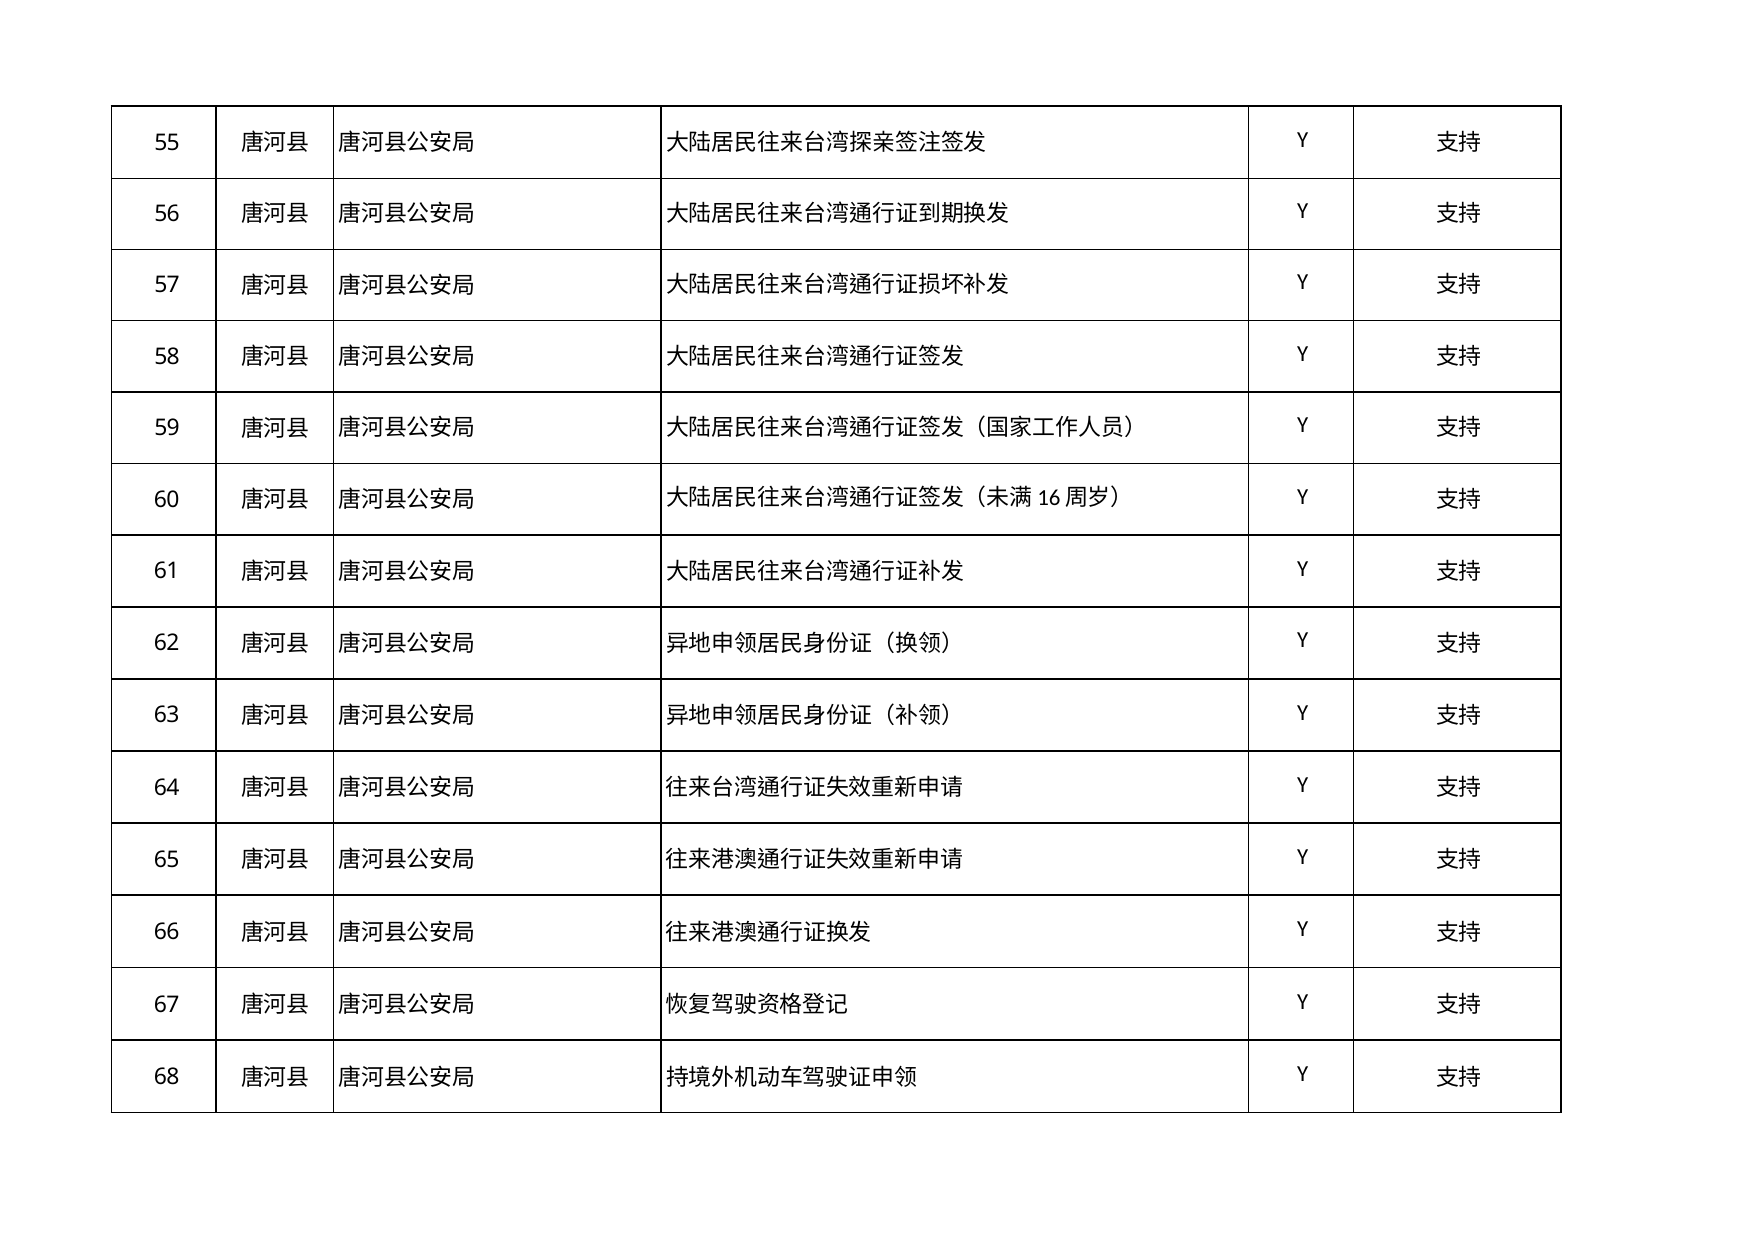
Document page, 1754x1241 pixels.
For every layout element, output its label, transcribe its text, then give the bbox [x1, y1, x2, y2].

table_cell 唐河县 [217, 179, 333, 248]
table_cell 唐河县 [217, 536, 333, 606]
table_cell 唐河县 [217, 1041, 333, 1112]
table_cell 唐河县公安局 [334, 824, 660, 894]
table_cell 唐河县 [217, 321, 333, 391]
table_cell 大陆居民往来台湾通行证签发（国家工作人员） [662, 393, 1248, 463]
table_cell 唐河县公安局 [334, 321, 660, 391]
table_cell 唐河县公安局 [334, 536, 660, 606]
table_cell Y [1249, 680, 1353, 750]
table_header 唐河县 [217, 107, 333, 177]
table_cell 唐河县公安局 [334, 896, 660, 967]
table_cell 唐河县公安局 [334, 393, 660, 463]
table_cell 唐河县 [217, 752, 333, 822]
table_cell Y [1249, 824, 1353, 894]
table_cell Y [1249, 968, 1353, 1039]
table_header 支持 [1354, 107, 1560, 177]
table_cell 支持 [1354, 1041, 1560, 1112]
table_cell 唐河县公安局 [334, 968, 660, 1039]
table_cell 唐河县公安局 [334, 752, 660, 822]
table_cell 63 [112, 680, 215, 750]
table_cell 支持 [1354, 824, 1560, 894]
table_cell 唐河县公安局 [334, 250, 660, 320]
table_cell 61 [112, 536, 215, 606]
table_cell 支持 [1354, 321, 1560, 391]
table_cell 支持 [1354, 393, 1560, 463]
table_cell 异地申领居民身份证（换领） [662, 608, 1248, 678]
table_cell 唐河县公安局 [334, 680, 660, 750]
table_cell 支持 [1354, 680, 1560, 750]
table_cell 大陆居民往来台湾通行证签发（未满16周岁） [662, 464, 1248, 534]
table_cell 支持 [1354, 608, 1560, 678]
table_cell 支持 [1354, 179, 1560, 248]
table_cell Y [1249, 896, 1353, 967]
table_cell 64 [112, 752, 215, 822]
table_cell Y [1249, 1041, 1353, 1112]
table_cell Y [1249, 608, 1353, 678]
table_cell 大陆居民往来台湾通行证损坏补发 [662, 250, 1248, 320]
table_cell Y [1249, 536, 1353, 606]
table_cell 唐河县公安局 [334, 179, 660, 248]
table_cell Y [1249, 752, 1353, 822]
table_cell 68 [112, 1041, 215, 1112]
table_cell 唐河县 [217, 250, 333, 320]
table_header Y [1249, 107, 1353, 177]
table_cell 大陆居民往来台湾通行证签发 [662, 321, 1248, 391]
table_cell 往来港澳通行证换发 [662, 896, 1248, 967]
table_cell 大陆居民往来台湾通行证补发 [662, 536, 1248, 606]
table_cell 60 [112, 464, 215, 534]
table_cell 唐河县 [217, 608, 333, 678]
table_cell 唐河县公安局 [334, 464, 660, 534]
table_cell 唐河县 [217, 968, 333, 1039]
table_cell 持境外机动车驾驶证申领 [662, 1041, 1248, 1112]
table_cell 唐河县 [217, 393, 333, 463]
table_cell 唐河县 [217, 896, 333, 967]
table_cell 58 [112, 321, 215, 391]
table_cell 支持 [1354, 536, 1560, 606]
table_cell 62 [112, 608, 215, 678]
table_cell 支持 [1354, 752, 1560, 822]
table_cell 支持 [1354, 896, 1560, 967]
table_cell 大陆居民往来台湾通行证到期换发 [662, 179, 1248, 248]
table_cell 恢复驾驶资格登记 [662, 968, 1248, 1039]
table_cell Y [1249, 179, 1353, 248]
table_cell 支持 [1354, 968, 1560, 1039]
table_cell 59 [112, 393, 215, 463]
table_cell Y [1249, 464, 1353, 534]
table_cell Y [1249, 393, 1353, 463]
table_cell 65 [112, 824, 215, 894]
table_cell 支持 [1354, 464, 1560, 534]
table_cell 57 [112, 250, 215, 320]
table_cell 唐河县 [217, 464, 333, 534]
table_cell 唐河县 [217, 824, 333, 894]
table_header 唐河县公安局 [334, 107, 660, 177]
table_header 大陆居民往来台湾探亲签注签发 [662, 107, 1248, 177]
table_cell Y [1249, 250, 1353, 320]
table_cell 往来台湾通行证失效重新申请 [662, 752, 1248, 822]
table_cell 支持 [1354, 250, 1560, 320]
table_cell 异地申领居民身份证（补领） [662, 680, 1248, 750]
table_cell 往来港澳通行证失效重新申请 [662, 824, 1248, 894]
table_cell 唐河县公安局 [334, 1041, 660, 1112]
table_cell 唐河县公安局 [334, 608, 660, 678]
table_cell 66 [112, 896, 215, 967]
table_header 55 [112, 107, 215, 177]
table_cell Y [1249, 321, 1353, 391]
table_cell 56 [112, 179, 215, 248]
table_cell 67 [112, 968, 215, 1039]
table_cell 唐河县 [217, 680, 333, 750]
